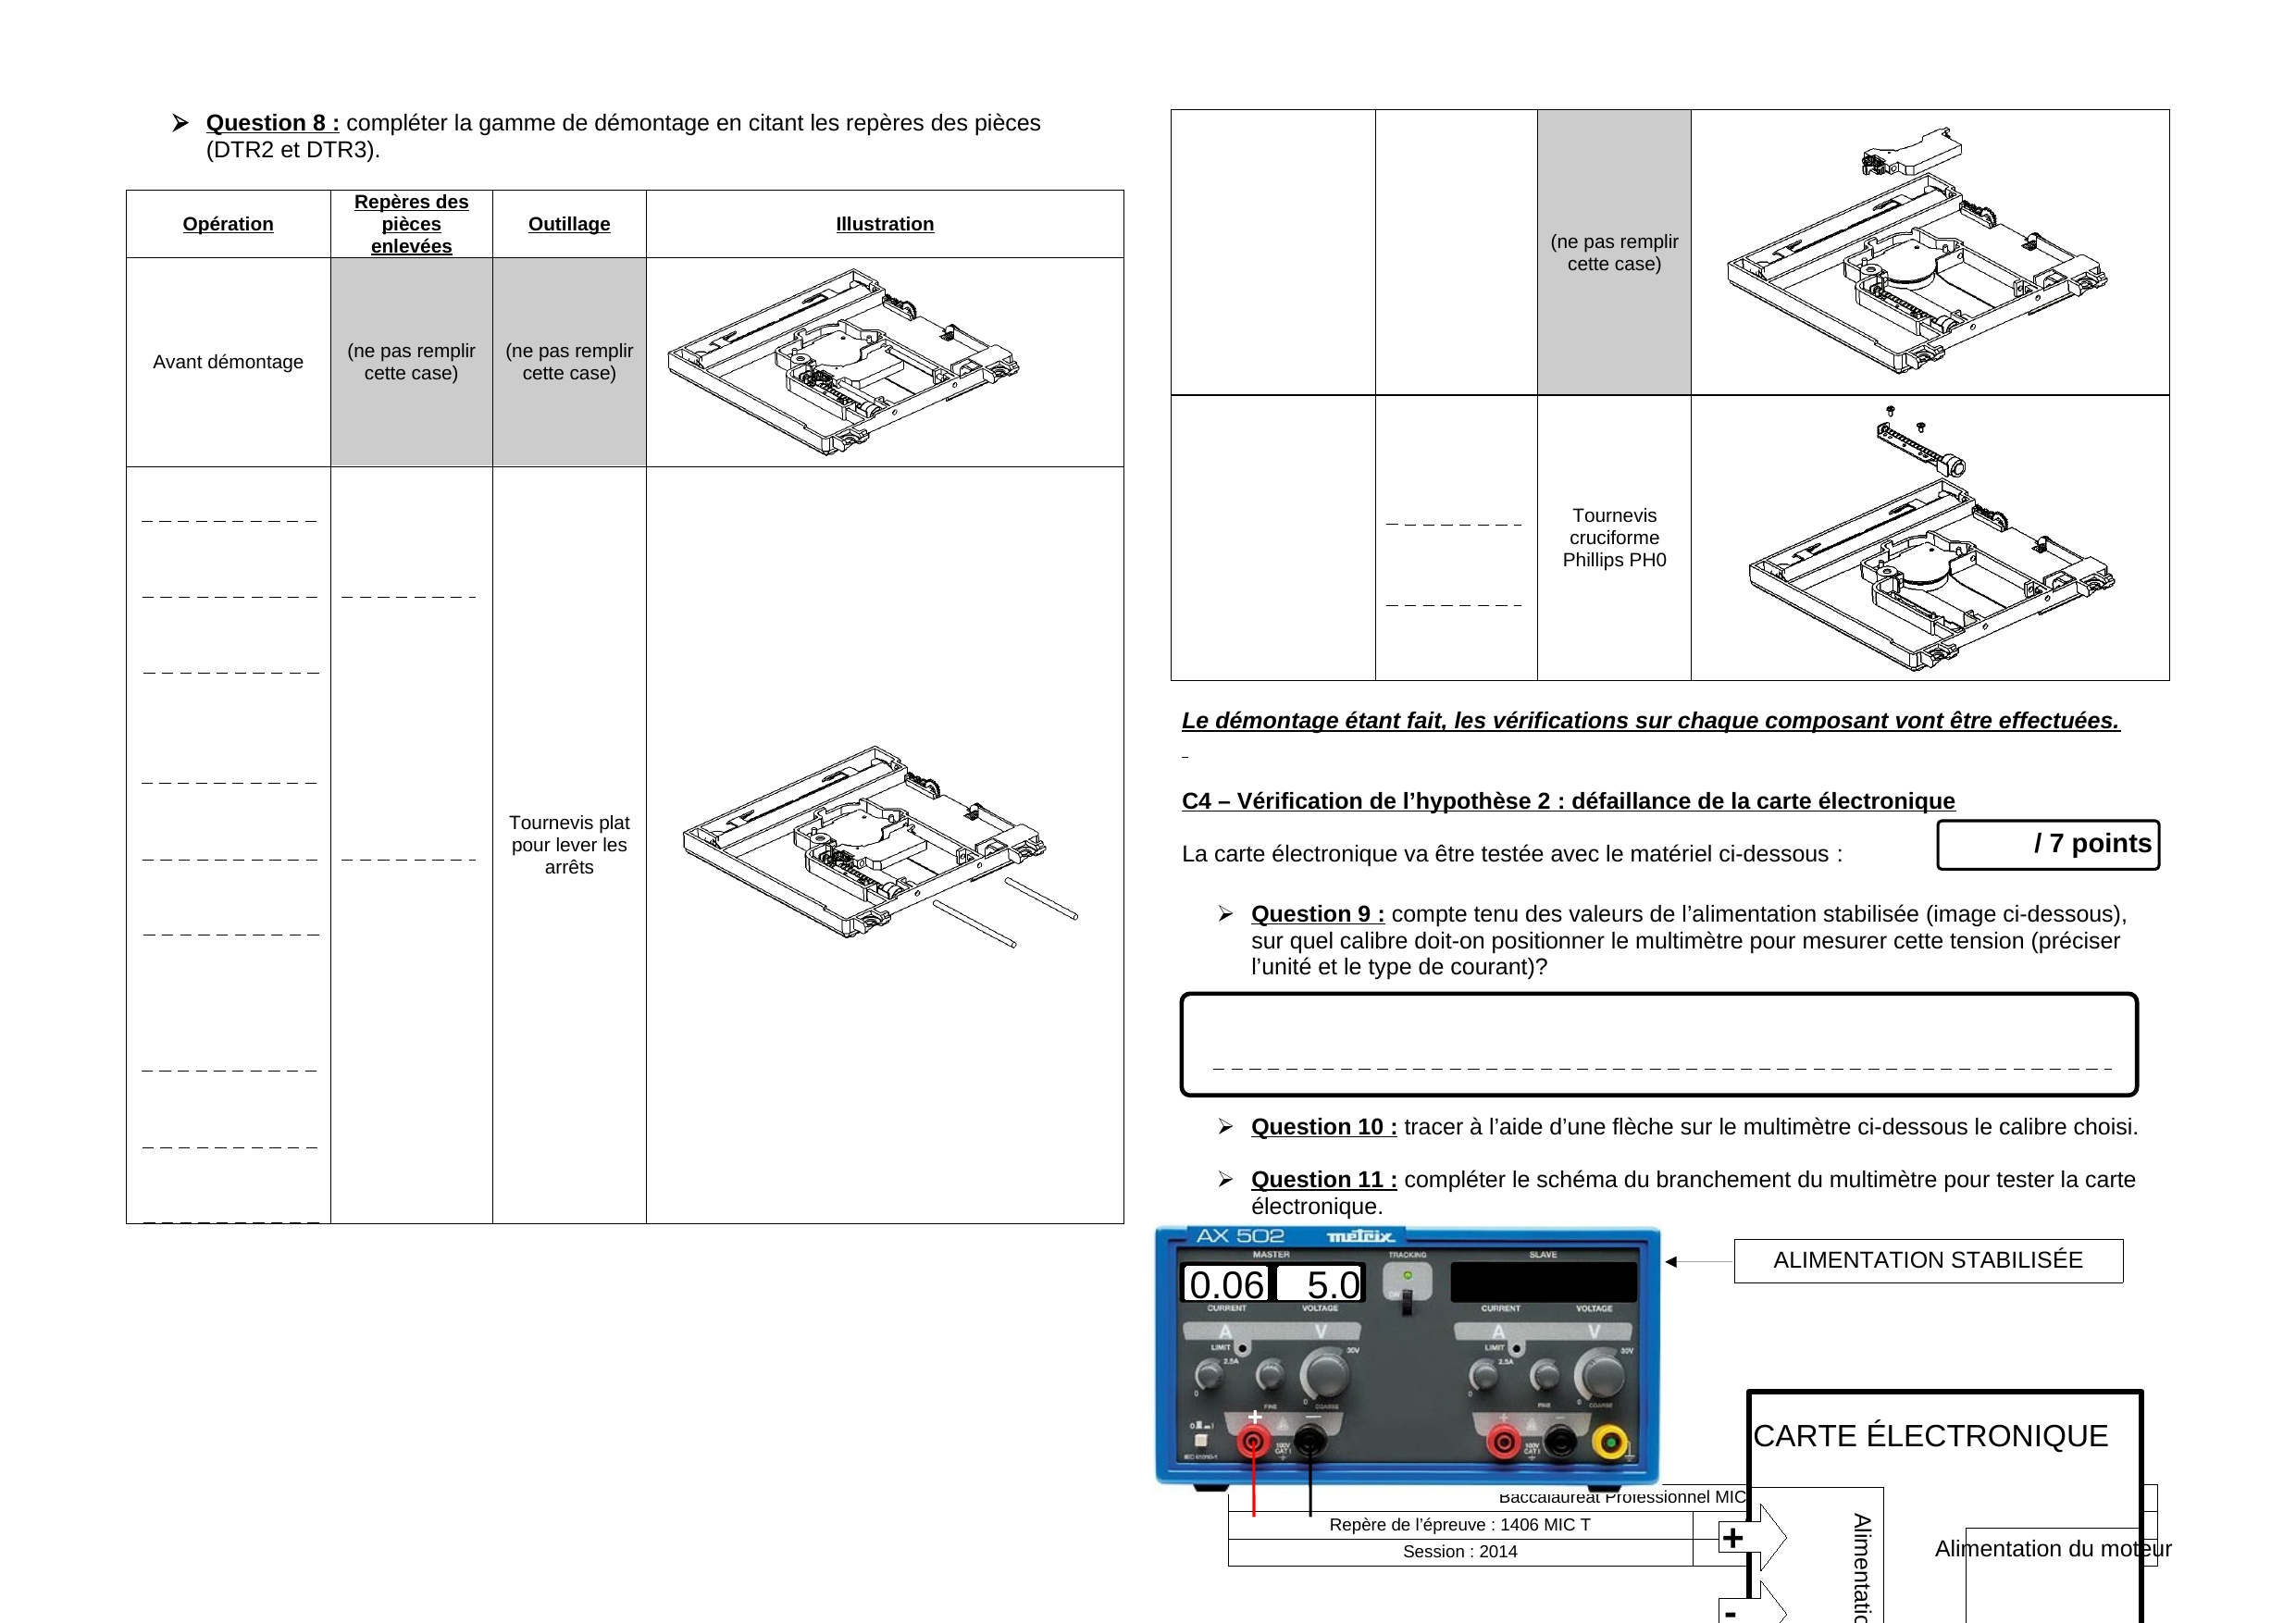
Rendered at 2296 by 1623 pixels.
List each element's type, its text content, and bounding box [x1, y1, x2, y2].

picture [1718, 119, 2143, 385]
text La carte électronique va être testée avec le matériel ci-dessous : [1182, 840, 1936, 867]
list Question 8 : compléter la gamme de démontage en citant les repères des pièces (DTR2 et DTR3). [171, 109, 1113, 163]
table_cell [1172, 110, 1375, 394]
table_cell Tournevis plat pour lever les arrêts [493, 467, 646, 1223]
text C4 – Vérification de l’hypothèse 2 : défaillance de la carte électronique [1182, 787, 2159, 813]
table_cell [1376, 110, 1537, 394]
picture [1152, 1222, 1663, 1494]
table_header Opération [127, 191, 330, 256]
list Question 10 : tracer à l’aide d’une flèche sur le multimètre ci-dessous le calibre choisi. [1216, 1113, 2159, 1140]
table_header Repères des pièces enlevées [331, 191, 492, 256]
picture [1742, 399, 2118, 676]
table_cell (ne pas remplir cette case) [1538, 110, 1691, 394]
picture [676, 736, 1094, 955]
table_cell Avant démontage [127, 258, 330, 465]
list Question 11 : compléter le schéma du branchement du multimètre pour tester la carte électronique. [1216, 1167, 2159, 1220]
table_cell [127, 467, 330, 1223]
list Question 9 : compte tenu des valeurs de l’alimentation stabilisée (image ci-dessous), sur quel calibre doit-on positionner le multimètre pour mesurer cette tension (préciser l’unité et le type de courant)? [1216, 900, 2159, 980]
table_cell [331, 467, 492, 1223]
table_cell Tournevis cruciforme Phillips PH0 [1538, 396, 1691, 679]
table_header Outillage [493, 191, 646, 256]
table_cell [1172, 396, 1375, 679]
table_cell [1376, 396, 1537, 679]
table_cell (ne pas remplir cette case) [493, 258, 646, 465]
text Le démontage étant fait, les vérifications sur chaque composant vont être effectuées. [1182, 707, 2159, 734]
table_cell [647, 258, 1123, 465]
table_cell [1692, 110, 2169, 394]
table_cell [1692, 396, 2169, 679]
table_cell [647, 467, 1123, 1223]
picture [656, 265, 1024, 459]
table_header Illustration [647, 191, 1123, 256]
table_cell (ne pas remplir cette case) [331, 258, 492, 465]
